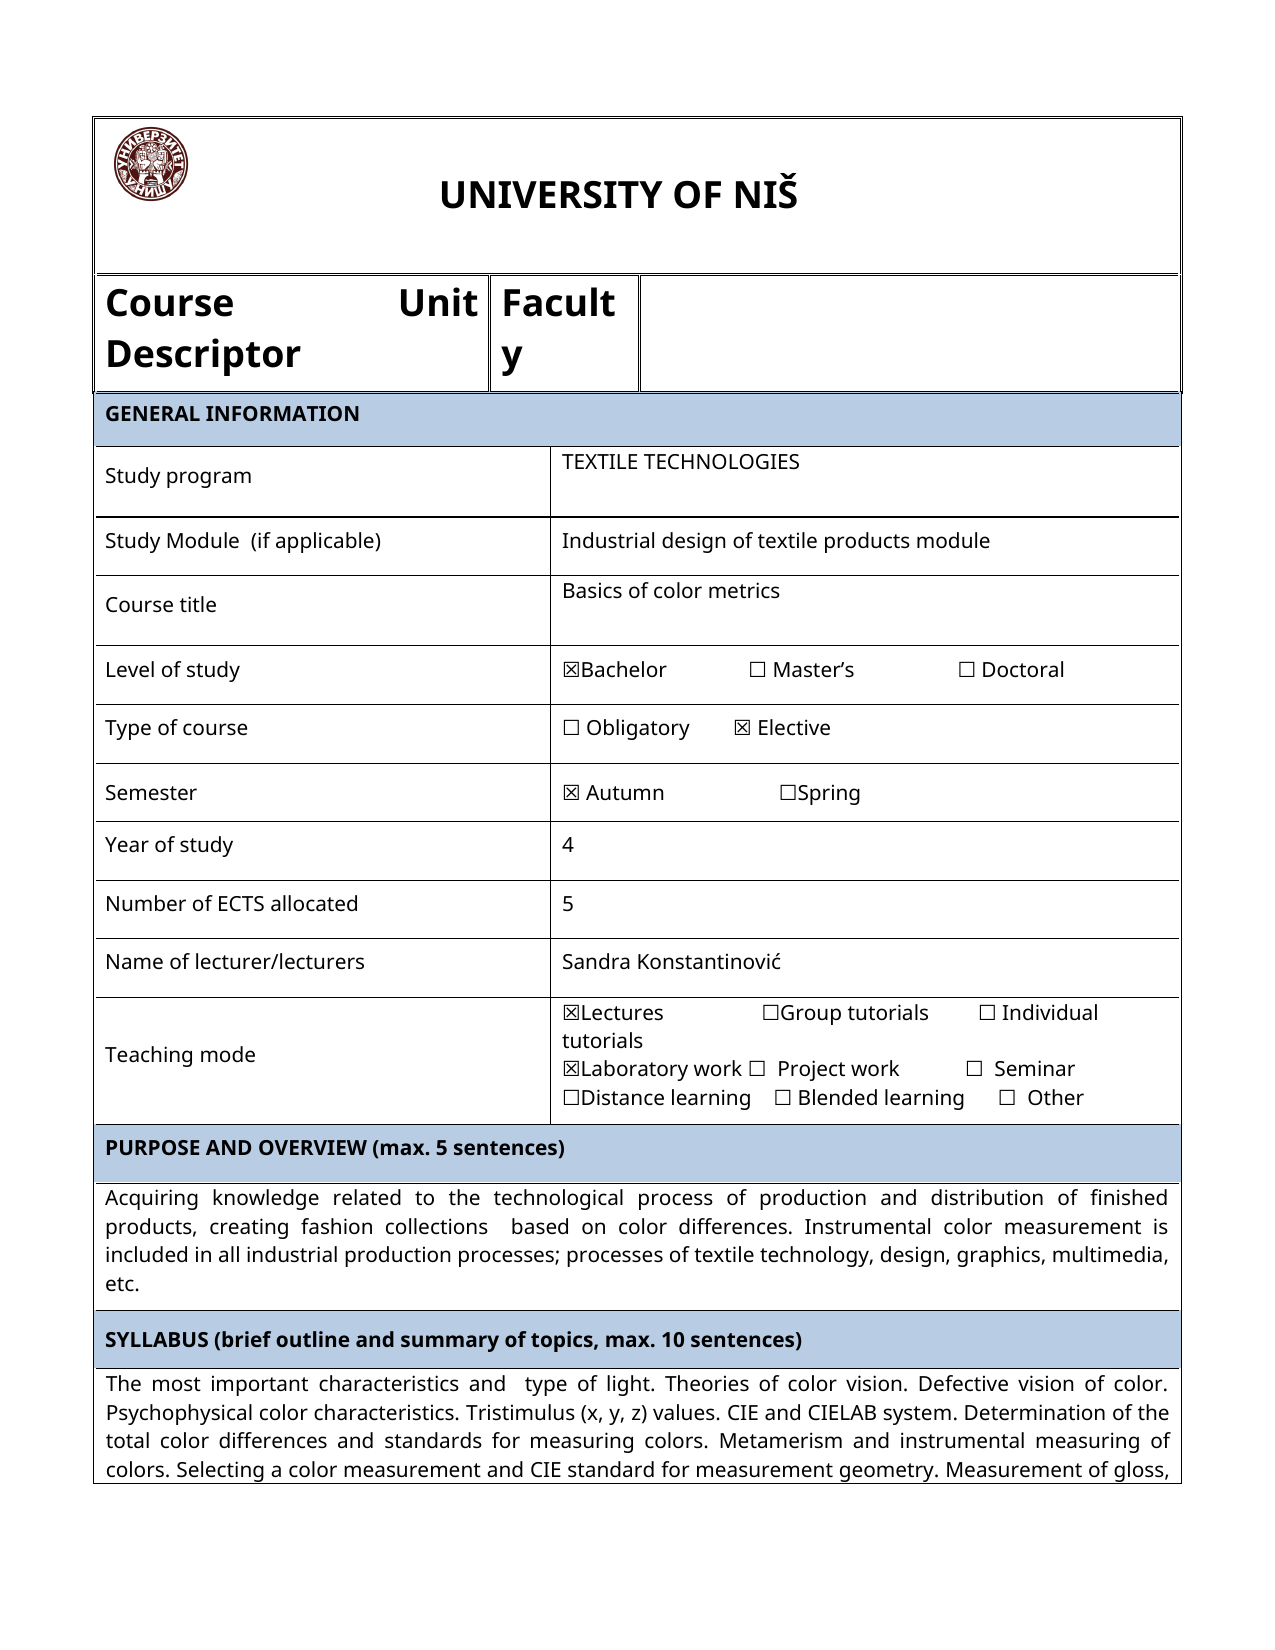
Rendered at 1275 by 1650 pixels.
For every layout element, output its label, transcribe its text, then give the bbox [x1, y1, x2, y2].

table_cell Semester [94, 763, 550, 821]
table_cell Faculty [491, 276, 638, 391]
table_cell Course title [94, 575, 550, 645]
table_cell Industrial design of textile products module [551, 516, 1181, 575]
table_cell Name of lecturer/lecturers [94, 938, 550, 997]
table_cell [639, 273, 1181, 391]
table_cell Type of course [94, 704, 550, 762]
table_cell Year of study [94, 821, 550, 879]
table_cell Study program [94, 446, 550, 516]
table_cell Obligatory Elective [551, 704, 1181, 762]
table_cell SYLLABUS (brief outline and summary of topics, max. 10 sentences) [94, 1310, 1181, 1368]
table_cell Autumn Spring [551, 763, 1181, 821]
table_cell ТЕXTILE TECHNOLOGIES [551, 446, 1181, 516]
table_header UNIVERSITY OF NIŠ [95, 119, 1180, 273]
table_cell Number of ECTS allocated [94, 880, 550, 938]
table_cell Basics of color metrics [551, 575, 1181, 645]
table_cell Bachelor Master’s Doctoral [551, 645, 1181, 704]
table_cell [94, 1368, 1181, 1483]
table_cell Teaching mode [94, 997, 550, 1124]
table_cell Study Module (if applicable) [94, 516, 550, 575]
table_cell Course Unit Descriptor [94, 273, 490, 391]
table_cell Lectures Group tutorials Individual tutorials Laboratory work Project work Seminar Distance learning Blended learning Other [551, 997, 1181, 1124]
table_cell Level of study [94, 645, 550, 704]
table_cell 5 [551, 880, 1181, 938]
table_cell GENERAL INFORMATION [94, 391, 1181, 446]
table_cell PURPOSE AND OVERVIEW (max. 5 sentences) [94, 1124, 1181, 1182]
table_cell Acquiring knowledge related to the technological process of production and distribution of finished products, creating fashion collections based on color differences. Instrumental color measurement is included in all industrial production processes; processes of textile technology, design, graphics, multimedia, etc. [94, 1183, 1181, 1310]
table_cell Sandra Konstantinović [551, 938, 1181, 997]
table_cell 4 [551, 821, 1181, 879]
